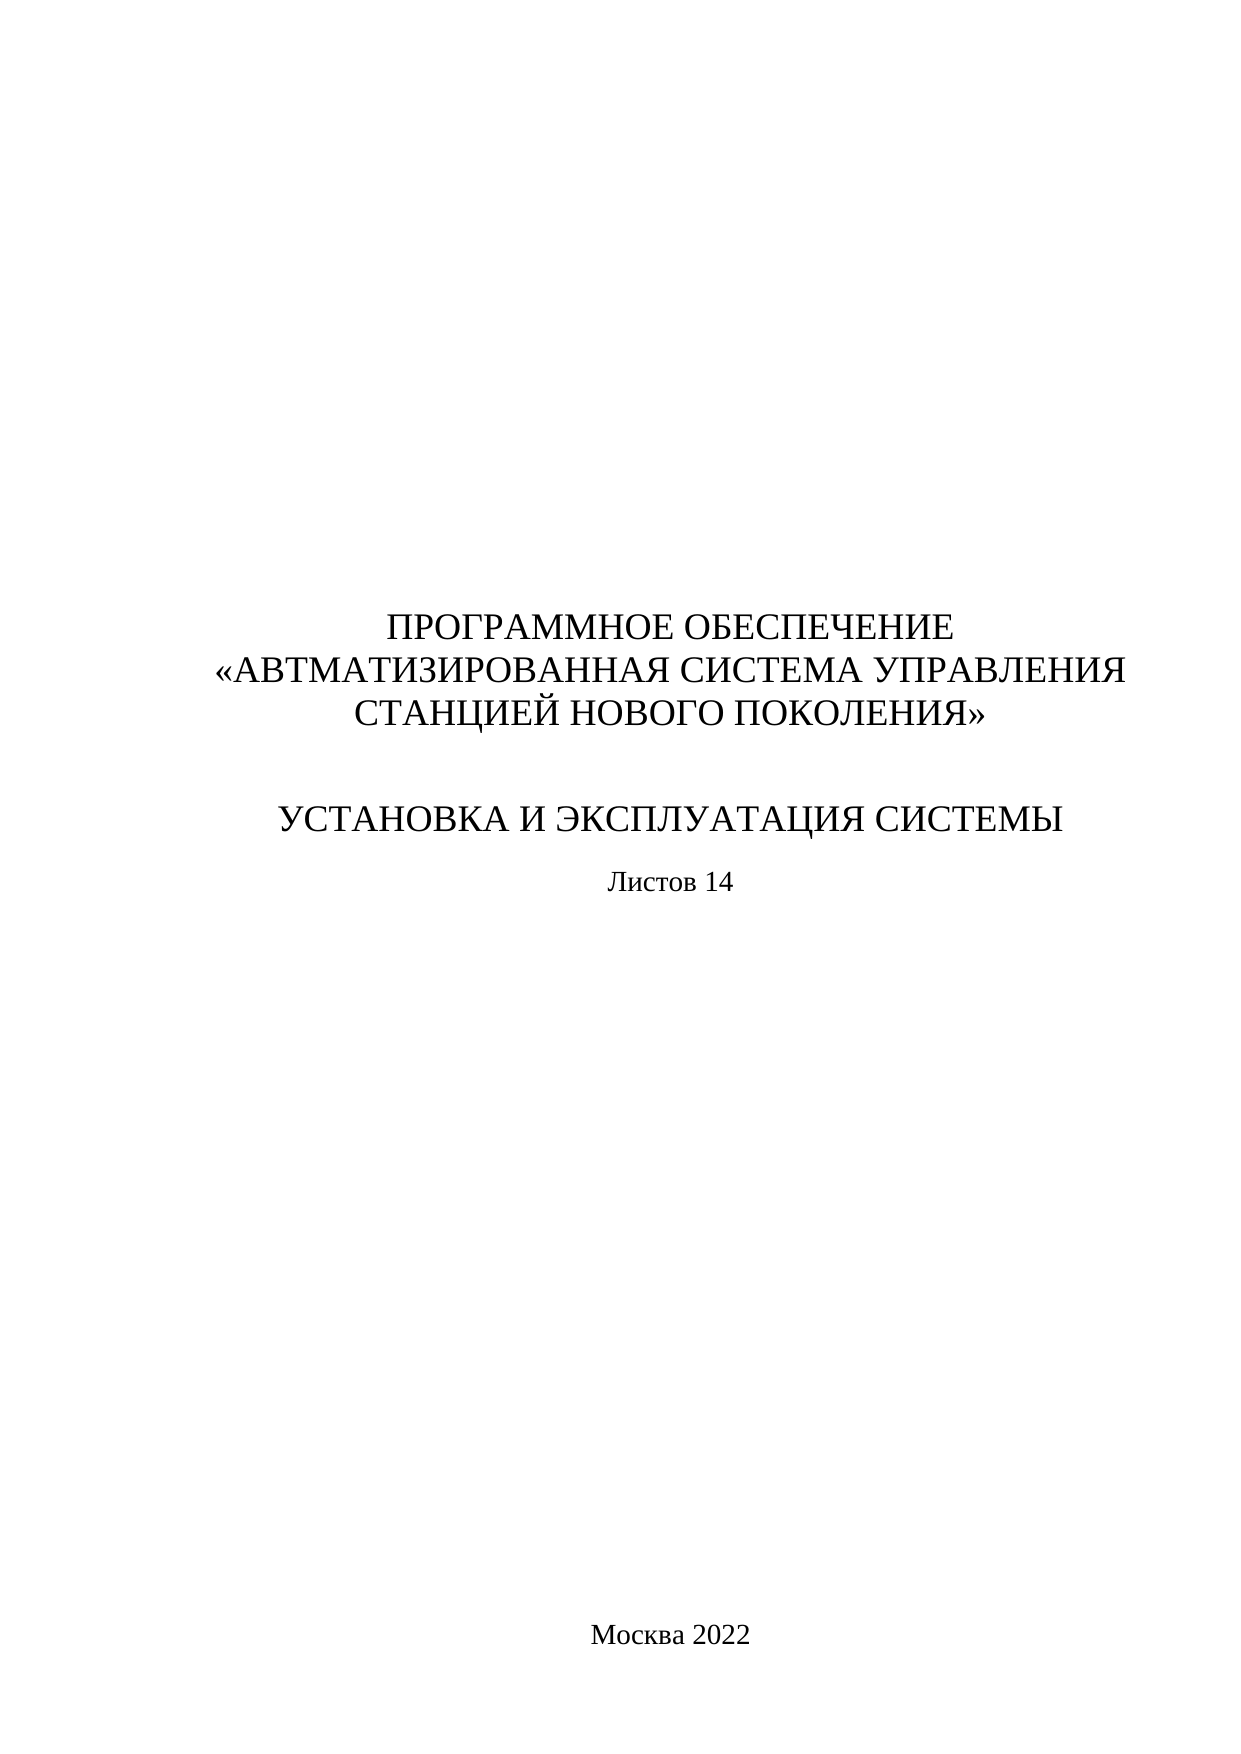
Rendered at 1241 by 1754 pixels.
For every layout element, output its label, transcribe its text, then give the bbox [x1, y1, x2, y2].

text УСТАНОВКА И ЭКСПЛУАТАЦИЯ СИСТЕМЫ [148, 796, 1193, 839]
text программное обеспечение «Автматизированная система управления станцией нового поколения» [148, 604, 1193, 734]
text Листов [148, 864, 1193, 898]
